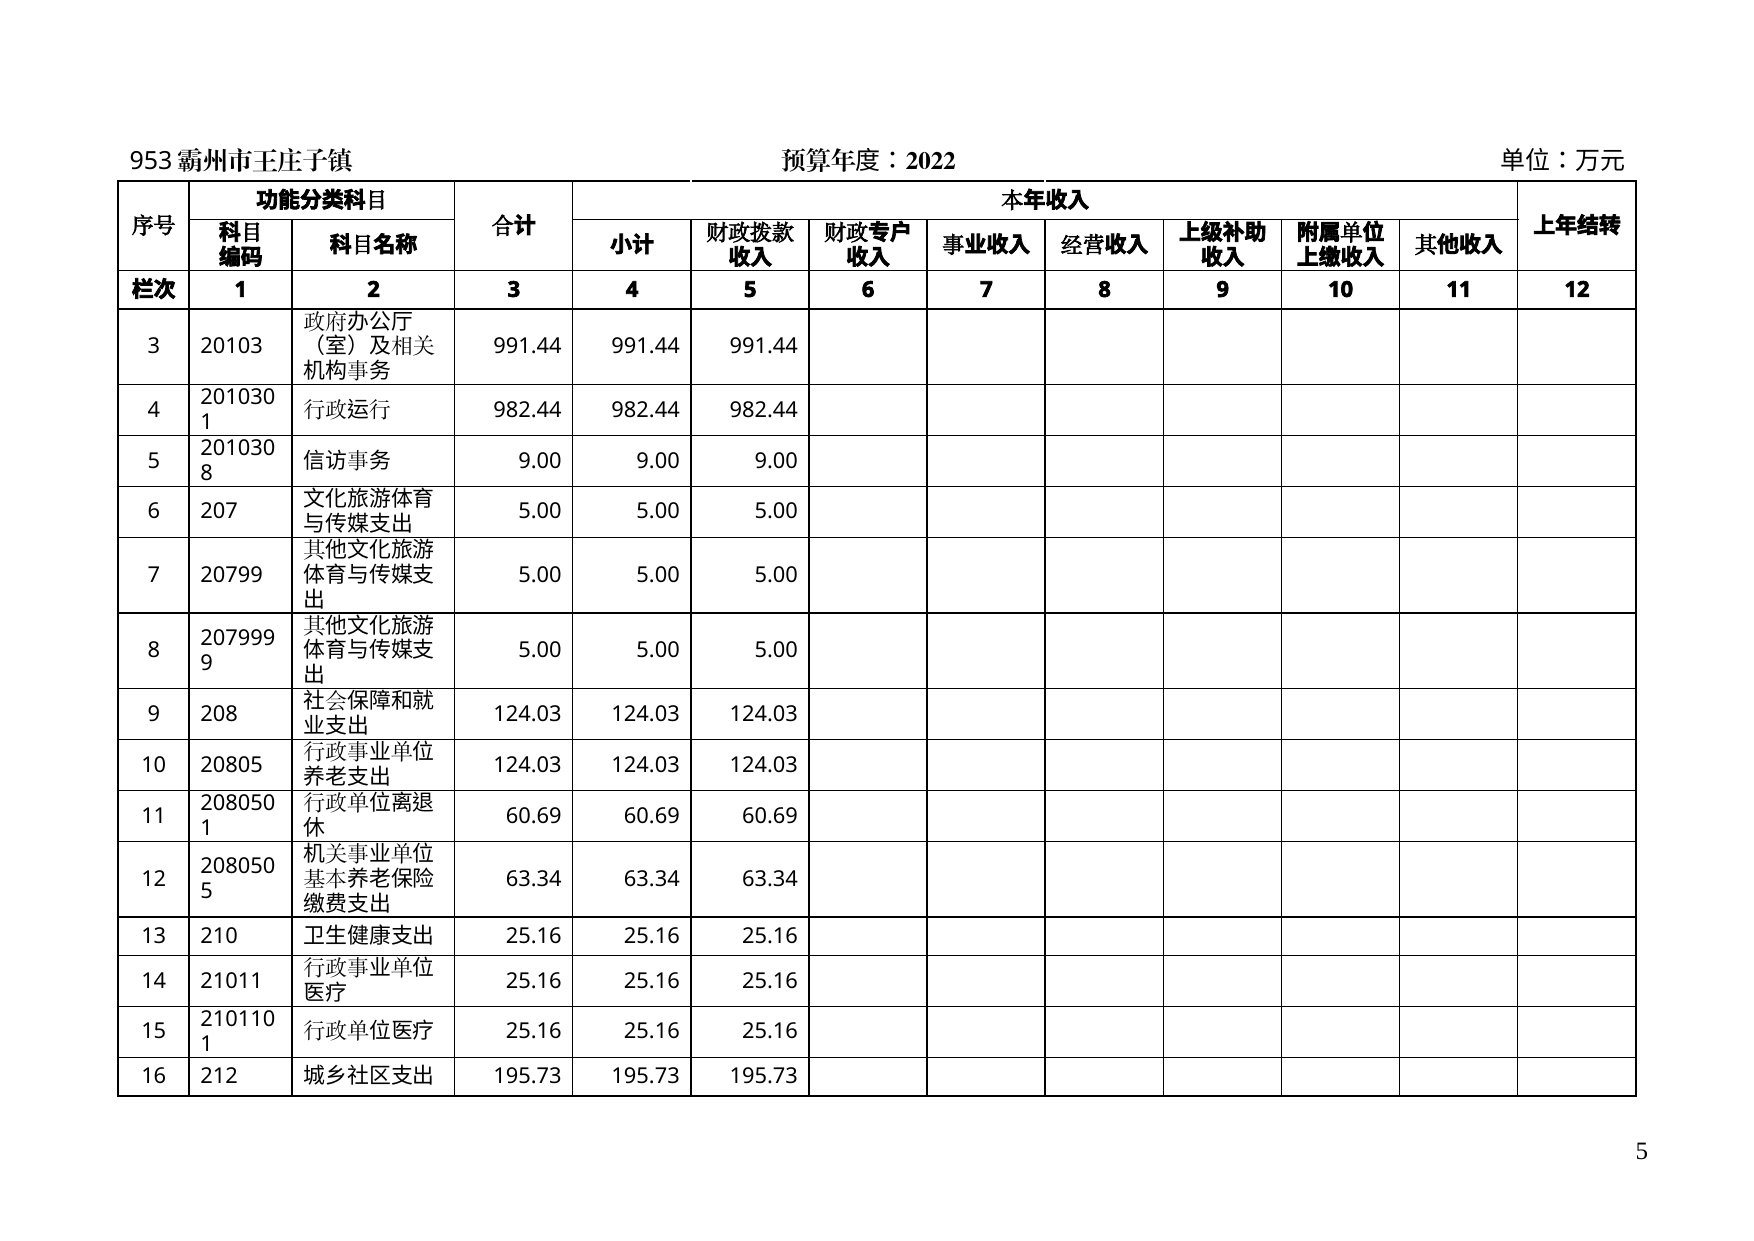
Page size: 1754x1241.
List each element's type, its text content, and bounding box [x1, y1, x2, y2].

table_cell [928, 310, 1044, 384]
table_cell 2010308 [190, 436, 291, 486]
table_cell [1164, 310, 1281, 384]
table_cell 2080501 [190, 791, 291, 841]
table_cell [1518, 310, 1635, 384]
table_cell 财政拨款 收入 [692, 220, 808, 269]
table_header 预算年度：2022 [692, 143, 1044, 180]
table_cell [1518, 956, 1635, 1006]
table_cell 3 [119, 310, 188, 384]
table_cell [928, 689, 1044, 739]
table_cell [1282, 436, 1399, 486]
table_cell [810, 689, 926, 739]
table_cell [1518, 538, 1635, 612]
table_cell 8 [119, 614, 188, 688]
table_cell 5.00 [573, 487, 690, 536]
table_cell 20805 [190, 740, 291, 789]
table_cell [928, 1058, 1044, 1095]
table_cell 2101101 [190, 1007, 291, 1056]
table_cell 行政单位离退休 [293, 791, 454, 841]
table_cell 9 [119, 689, 188, 739]
table_cell 25.16 [573, 1007, 690, 1056]
table_cell 其他收入 [1400, 220, 1517, 269]
table_header 953霸州市王庄子镇 [119, 143, 690, 180]
table_cell [1282, 310, 1399, 384]
table_cell [1282, 1058, 1399, 1095]
table_cell [1282, 538, 1399, 612]
table_cell 195.73 [573, 1058, 690, 1095]
table_cell 7 [119, 538, 188, 612]
table_cell [1400, 385, 1517, 434]
table_cell [1400, 1058, 1517, 1095]
table_cell 5 [692, 271, 808, 308]
table_cell [810, 614, 926, 688]
table_cell [1046, 918, 1163, 954]
table_cell [1164, 614, 1281, 688]
table_cell 经营收入 [1046, 220, 1163, 269]
table_cell [1046, 310, 1163, 384]
table_cell [1518, 487, 1635, 536]
table_cell 合计 [455, 182, 572, 269]
table_cell [1282, 918, 1399, 954]
table_cell 124.03 [455, 689, 572, 739]
table_cell 60.69 [692, 791, 808, 841]
table_cell [1046, 1007, 1163, 1056]
table_cell [1164, 436, 1281, 486]
table_cell [810, 1007, 926, 1056]
table_cell 195.73 [692, 1058, 808, 1095]
table_cell 事业收入 [928, 220, 1044, 269]
table_cell 本年收入 [573, 182, 1517, 219]
table_cell 25.16 [692, 956, 808, 1006]
table_cell 10 [1282, 271, 1399, 308]
table_cell 9.00 [455, 436, 572, 486]
table_cell 财政专户 收入 [810, 220, 926, 269]
table_cell 行政事业单位医疗 [293, 956, 454, 1006]
table_cell [1400, 1007, 1517, 1056]
table_cell 6 [119, 487, 188, 536]
table_cell 5.00 [455, 614, 572, 688]
table_cell 其他文化旅游体育与传媒支出 [293, 614, 454, 688]
table_cell [928, 1007, 1044, 1056]
table_cell [1164, 1058, 1281, 1095]
table_cell 卫生健康支出 [293, 918, 454, 954]
table_cell [1518, 918, 1635, 954]
table_cell [1400, 310, 1517, 384]
table_cell 20103 [190, 310, 291, 384]
table_cell 5.00 [455, 538, 572, 612]
table_cell 4 [573, 271, 690, 308]
table_cell 8 [1046, 271, 1163, 308]
table_cell [1164, 385, 1281, 434]
table_cell 991.44 [692, 310, 808, 384]
table_cell [1282, 385, 1399, 434]
table_cell [1164, 956, 1281, 1006]
table_cell [1164, 487, 1281, 536]
table_cell 功能分类科目 [190, 182, 454, 219]
table_cell [1164, 842, 1281, 916]
table_cell [1400, 740, 1517, 789]
table_cell 社会保障和就业支出 [293, 689, 454, 739]
table_cell 科目名称 [293, 220, 454, 269]
table_cell [810, 842, 926, 916]
table_cell 机关事业单位基本养老保险缴费支出 [293, 842, 454, 916]
table_cell 附属单位上缴收入 [1282, 220, 1399, 269]
table_cell 25.16 [455, 1007, 572, 1056]
table_cell 21011 [190, 956, 291, 1006]
table_cell 63.34 [573, 842, 690, 916]
table_cell 上级补助收入 [1164, 220, 1281, 269]
table_cell 5.00 [692, 538, 808, 612]
table_cell 9.00 [573, 436, 690, 486]
table_cell 2080505 [190, 842, 291, 916]
table_cell [1046, 538, 1163, 612]
table_cell 982.44 [455, 385, 572, 434]
table_cell 3 [455, 271, 572, 308]
table_cell [1164, 689, 1281, 739]
table_cell 982.44 [692, 385, 808, 434]
table_cell 25.16 [573, 918, 690, 954]
table_cell [928, 740, 1044, 789]
table_cell 上年结转 [1518, 182, 1635, 269]
table_cell 5.00 [692, 614, 808, 688]
table_cell 行政运行 [293, 385, 454, 434]
table_cell 208 [190, 689, 291, 739]
table_cell [1282, 689, 1399, 739]
table_cell [928, 918, 1044, 954]
table_cell [1400, 487, 1517, 536]
table_cell 124.03 [573, 689, 690, 739]
table_cell [810, 487, 926, 536]
table_cell 7 [928, 271, 1044, 308]
table_cell [928, 487, 1044, 536]
table_cell [810, 918, 926, 954]
table_cell [1046, 956, 1163, 1006]
table_cell 124.03 [692, 689, 808, 739]
table_cell 9.00 [692, 436, 808, 486]
table_cell [1400, 842, 1517, 916]
table_cell 10 [119, 740, 188, 789]
table_cell [928, 842, 1044, 916]
table_cell 60.69 [573, 791, 690, 841]
table_cell 991.44 [573, 310, 690, 384]
table_cell 16 [119, 1058, 188, 1095]
table_cell [1046, 689, 1163, 739]
table_cell 城乡社区支出 [293, 1058, 454, 1095]
table_cell 文化旅游体育与传媒支出 [293, 487, 454, 536]
table_cell [1400, 791, 1517, 841]
table_cell 991.44 [455, 310, 572, 384]
table_cell [1518, 385, 1635, 434]
table_cell [1164, 918, 1281, 954]
table_cell [1046, 791, 1163, 841]
table_cell [1046, 487, 1163, 536]
table_cell 11 [119, 791, 188, 841]
table_cell [928, 385, 1044, 434]
table_cell [1164, 538, 1281, 612]
table_cell [1518, 842, 1635, 916]
table_cell [1046, 436, 1163, 486]
table_cell 4 [119, 385, 188, 434]
table_cell 15 [119, 1007, 188, 1056]
table_cell 2010301 [190, 385, 291, 434]
table_cell [1046, 740, 1163, 789]
table_cell [1518, 1007, 1635, 1056]
table_cell 信访事务 [293, 436, 454, 486]
table_cell 科目 编码 [190, 220, 291, 269]
table_cell [1518, 791, 1635, 841]
table_cell 60.69 [455, 791, 572, 841]
table_cell [810, 385, 926, 434]
table_cell 5.00 [573, 614, 690, 688]
table_cell [1518, 436, 1635, 486]
table_cell [1400, 614, 1517, 688]
table_cell [1518, 614, 1635, 688]
table_cell [810, 436, 926, 486]
table_cell [1400, 918, 1517, 954]
table_cell 195.73 [455, 1058, 572, 1095]
table_cell 11 [1400, 271, 1517, 308]
table_cell 207 [190, 487, 291, 536]
table_cell [1046, 1058, 1163, 1095]
table_cell 5 [119, 436, 188, 486]
table_cell 其他文化旅游体育与传媒支出 [293, 538, 454, 612]
table_cell [810, 310, 926, 384]
table_cell 5.00 [692, 487, 808, 536]
table_cell 124.03 [573, 740, 690, 789]
table_cell 小计 [573, 220, 690, 269]
table_cell 124.03 [692, 740, 808, 789]
table_cell 25.16 [455, 956, 572, 1006]
table_cell [1282, 842, 1399, 916]
table_cell 14 [119, 956, 188, 1006]
table_cell [1046, 842, 1163, 916]
table_cell 行政单位医疗 [293, 1007, 454, 1056]
table_cell [810, 956, 926, 1006]
table_cell [1282, 791, 1399, 841]
table_cell [928, 791, 1044, 841]
table_cell [1046, 614, 1163, 688]
table_cell [928, 538, 1044, 612]
table_cell [1282, 740, 1399, 789]
table_cell 5.00 [573, 538, 690, 612]
table_cell 12 [1518, 271, 1635, 308]
table_cell [1282, 487, 1399, 536]
table_cell 序号 [119, 182, 188, 269]
table_cell 20799 [190, 538, 291, 612]
table_cell [1282, 614, 1399, 688]
table_cell 63.34 [692, 842, 808, 916]
table_cell [810, 1058, 926, 1095]
table_cell [1400, 956, 1517, 1006]
table_cell [1400, 689, 1517, 739]
table_cell 25.16 [455, 918, 572, 954]
table_cell 982.44 [573, 385, 690, 434]
table_cell 25.16 [573, 956, 690, 1006]
table_cell 5.00 [455, 487, 572, 536]
table_cell 9 [1164, 271, 1281, 308]
table_cell 12 [119, 842, 188, 916]
table_cell 6 [810, 271, 926, 308]
table_cell [1518, 689, 1635, 739]
table_cell [810, 791, 926, 841]
table_cell [810, 538, 926, 612]
table_cell [1164, 740, 1281, 789]
table_cell [1164, 1007, 1281, 1056]
table_cell 13 [119, 918, 188, 954]
table_cell 1 [190, 271, 291, 308]
table_cell [1046, 385, 1163, 434]
table_cell [1164, 791, 1281, 841]
table_cell [1282, 956, 1399, 1006]
table_cell 政府办公厅（室）及相关机构事务 [293, 310, 454, 384]
table_cell [928, 436, 1044, 486]
table_cell [928, 956, 1044, 1006]
table_cell 25.16 [692, 918, 808, 954]
table_cell [1518, 740, 1635, 789]
table_cell 2 [293, 271, 454, 308]
table_cell 63.34 [455, 842, 572, 916]
table_cell [1518, 1058, 1635, 1095]
table_cell 124.03 [455, 740, 572, 789]
table_header 单位：万元 [1046, 143, 1635, 180]
table_cell [810, 740, 926, 789]
table_cell 210 [190, 918, 291, 954]
table_cell [1400, 538, 1517, 612]
table_cell [1400, 436, 1517, 486]
table_cell [928, 614, 1044, 688]
table_cell [1282, 1007, 1399, 1056]
table_cell 212 [190, 1058, 291, 1095]
table_cell 25.16 [692, 1007, 808, 1056]
table_cell 行政事业单位养老支出 [293, 740, 454, 789]
table_cell 栏次 [119, 271, 188, 308]
table_cell 2079999 [190, 614, 291, 688]
